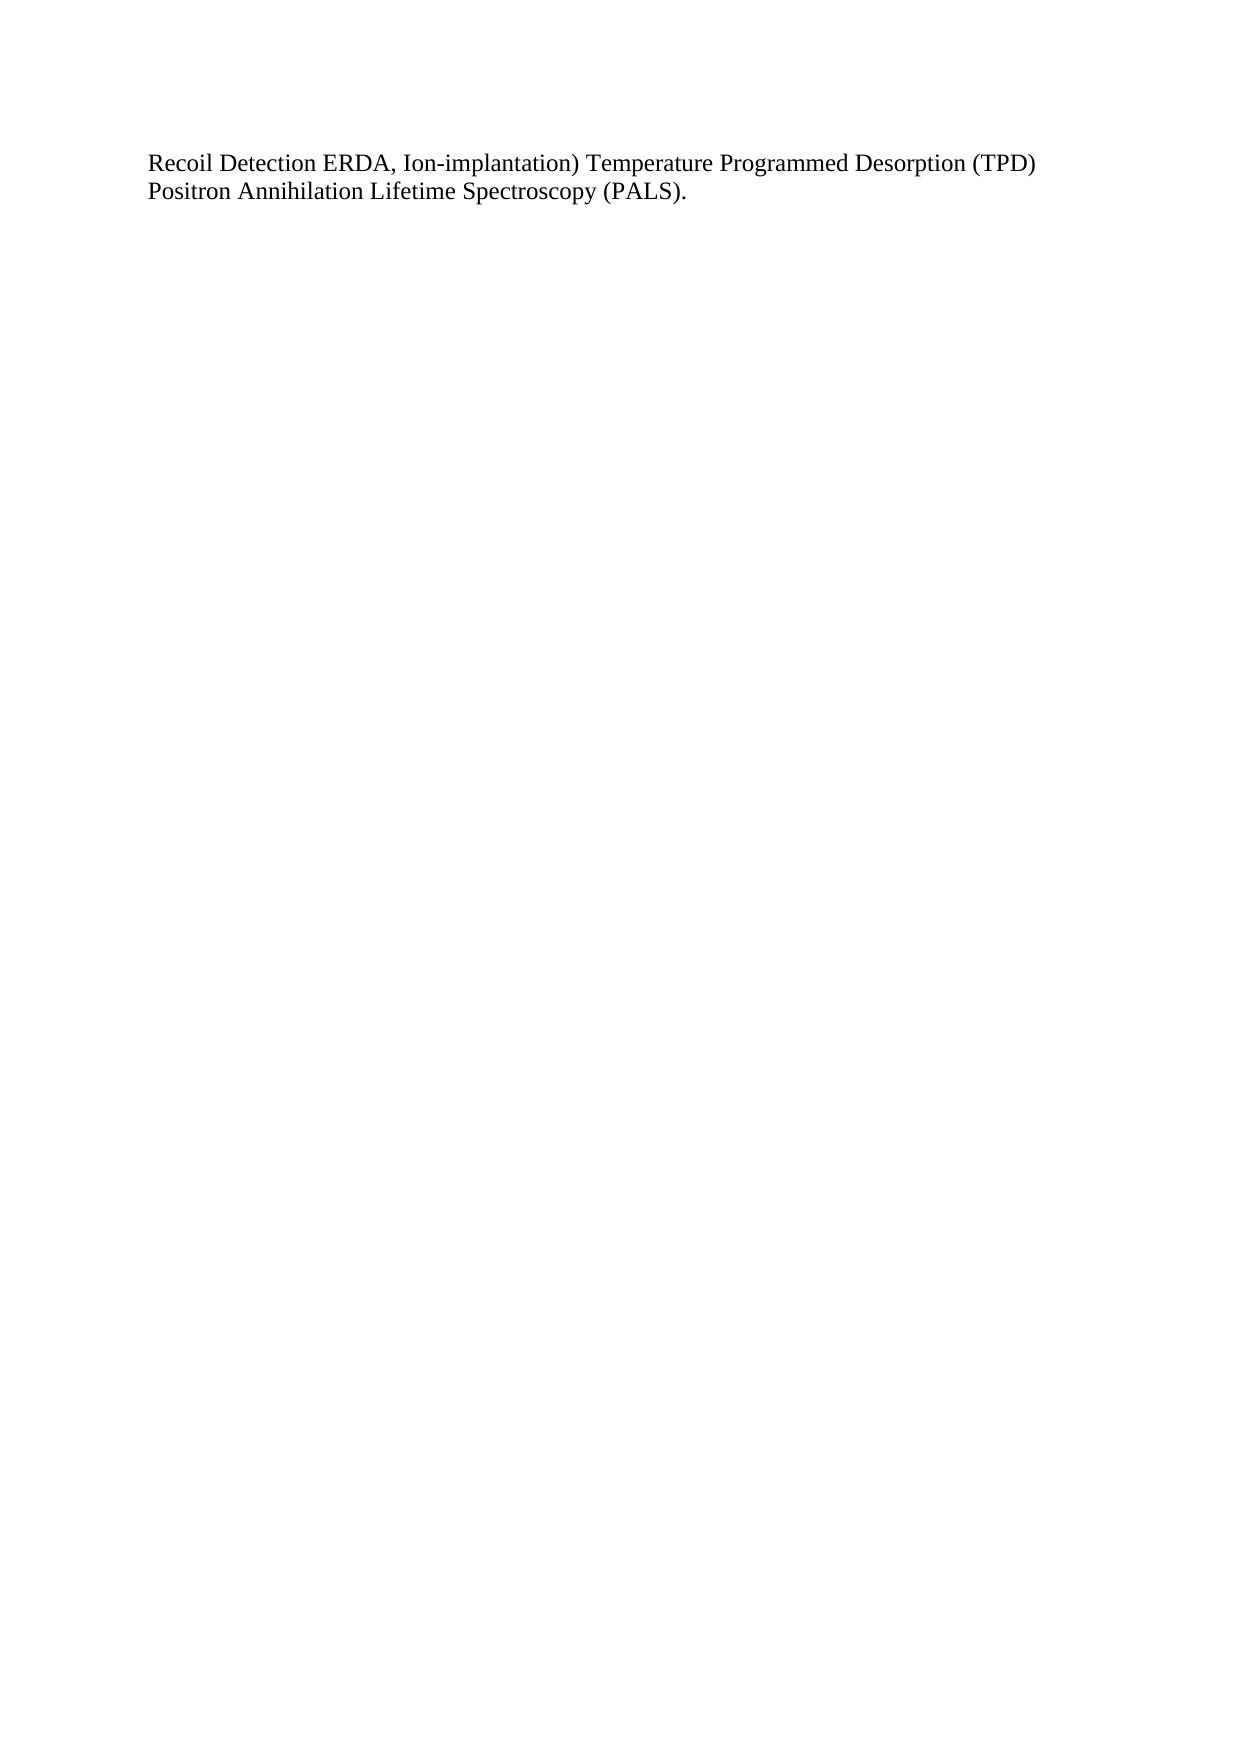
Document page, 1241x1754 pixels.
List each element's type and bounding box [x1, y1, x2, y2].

text [148, 148, 1093, 205]
